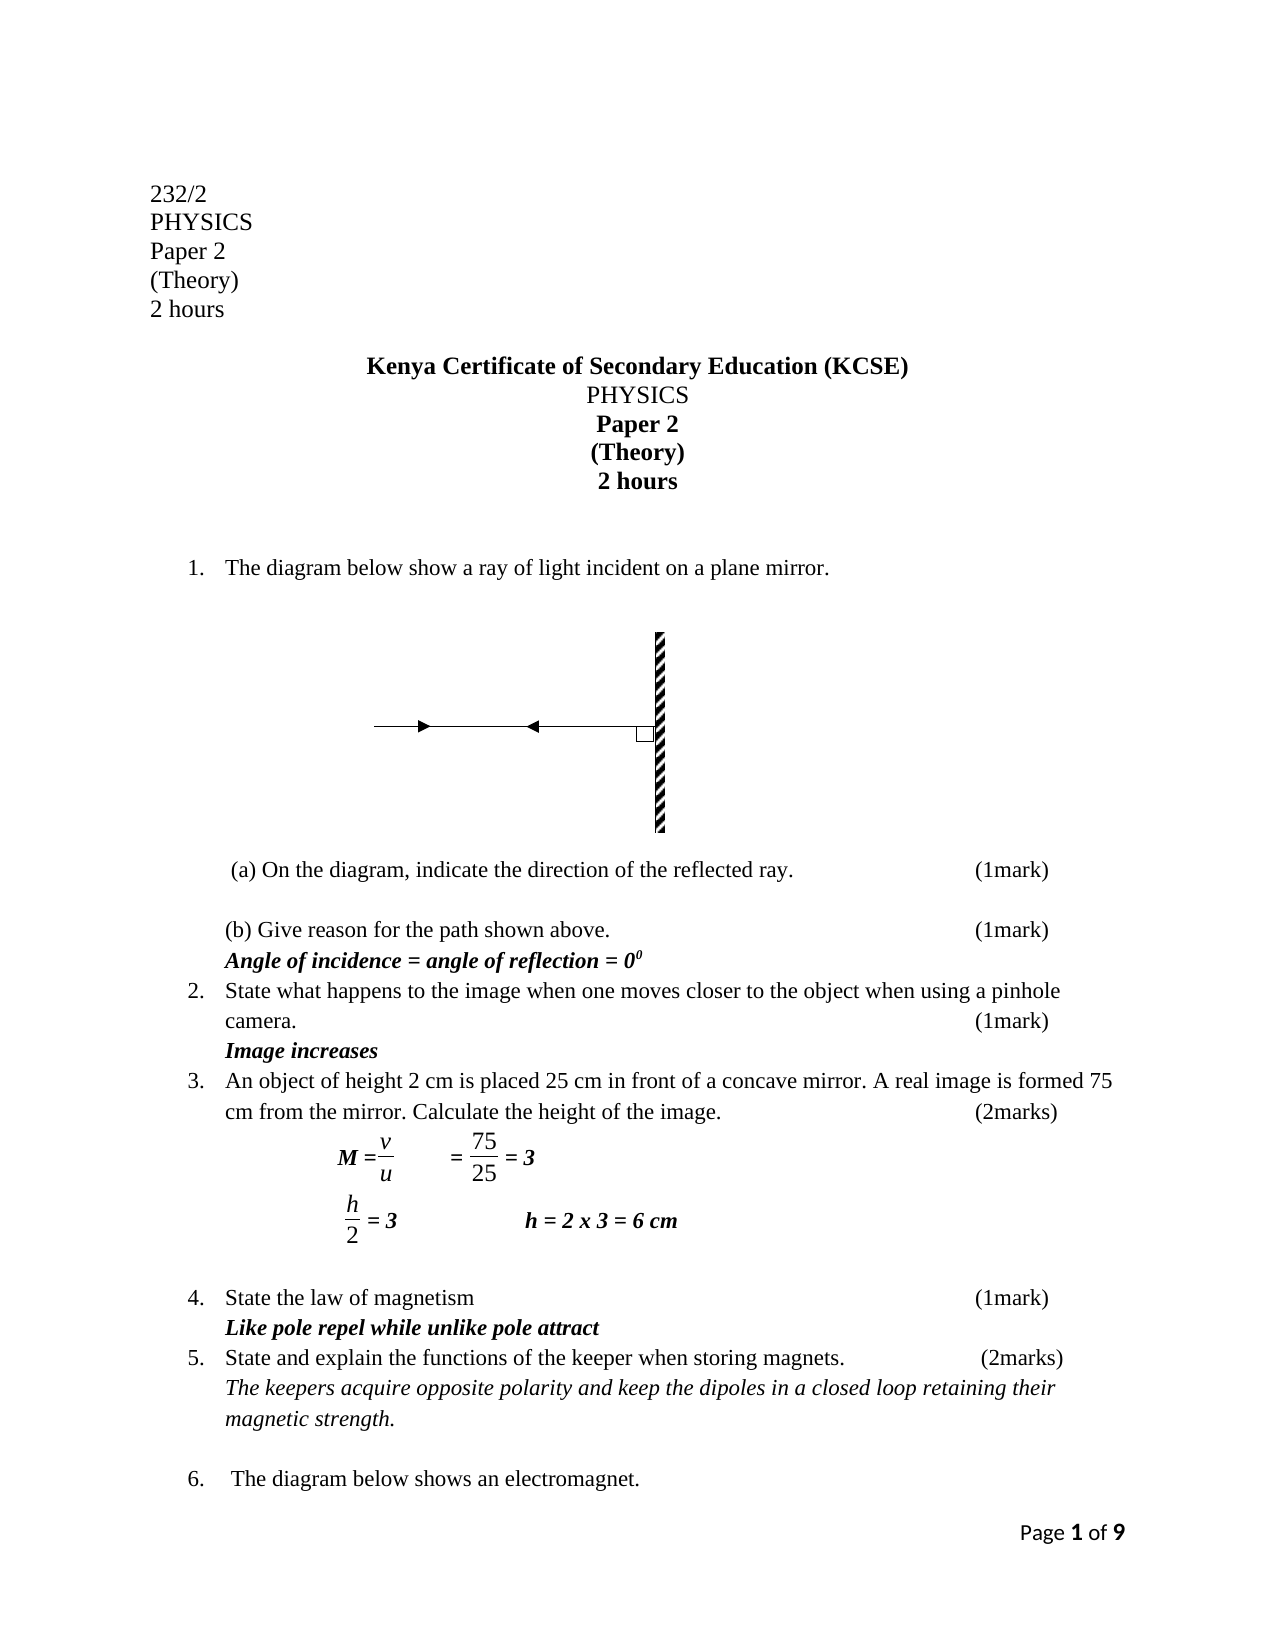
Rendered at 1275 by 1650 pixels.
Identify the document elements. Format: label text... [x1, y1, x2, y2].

list The diagram below show a ray of light incident on a plane mirror. [187, 554, 1125, 580]
text Paper 2 [150, 236, 1125, 265]
list Angle of incidence = angle of reflection = 00 [225, 947, 1125, 973]
text PHYSICS [150, 207, 1125, 236]
list Like pole repel while unlike pole attract [225, 1314, 1125, 1340]
text (Theory) [150, 437, 1125, 466]
list M = = = 3 [337, 1128, 1125, 1187]
list State the law of magnetism (1mark) [187, 1284, 1125, 1310]
list The diagram below shows an electromagnet. [187, 1465, 1125, 1491]
list Image increases [225, 1037, 1125, 1064]
list (a) On the diagram, indicate the direction of the reflected ray. (1mark) [225, 856, 1125, 882]
list = 3 h = 2 x 3 = 6 cm [337, 1191, 1125, 1250]
text 2 hours [150, 466, 1125, 495]
text 2 hours [150, 294, 1125, 322]
list State what happens to the image when one moves closer to the object when using a pinhole camera. (1mark) [187, 977, 1125, 1033]
text Paper 2 [150, 409, 1125, 437]
text PHYSICS [150, 380, 1125, 409]
text (Theory) [150, 265, 1125, 294]
list State and explain the functions of the keeper when storing magnets. (2marks) [187, 1344, 1125, 1371]
text 232/2 [150, 179, 1125, 207]
list (b) Give reason for the path shown above. (1mark) [225, 916, 1125, 943]
list The keepers acquire opposite polarity and keep the dipoles in a closed loop retaining their magnetic strength. [225, 1374, 1125, 1431]
list An object of height 2 cm is placed 25 cm in front of a concave mirror. A real image is formed 75 cm from the mirror. Calculate the height of the image. (2marks) [187, 1067, 1125, 1124]
text Kenya Certificate of Secondary Education (KCSE) [150, 351, 1125, 380]
picture [656, 632, 665, 833]
